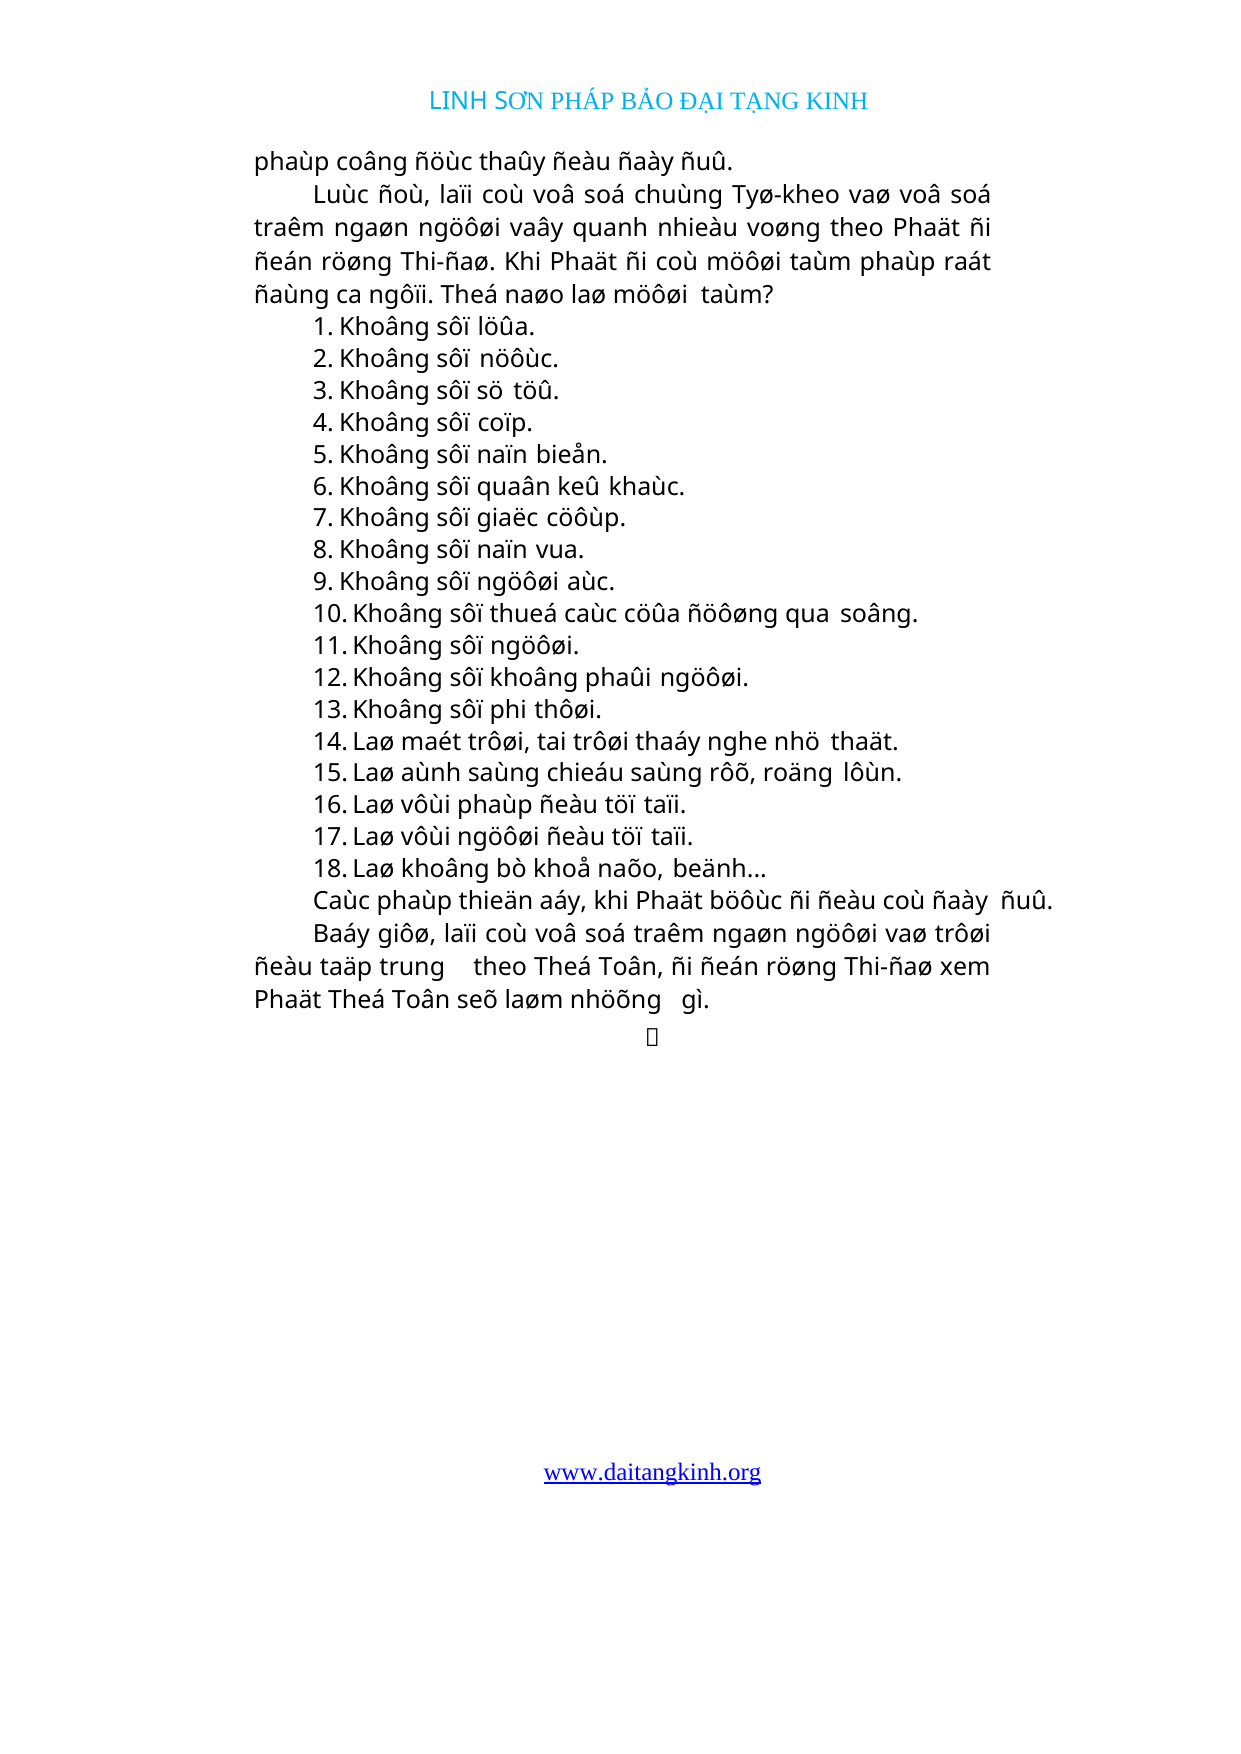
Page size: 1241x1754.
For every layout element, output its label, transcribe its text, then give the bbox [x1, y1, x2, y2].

list Khoâng sôï coïp. [313, 406, 1065, 438]
text phaùp coâng ñöùc thaûy ñeàu ñaày ñuû. [254, 145, 1065, 177]
list Khoâng sôï löûa. [313, 311, 1065, 342]
list Laø maét trôøi, tai trôøi thaáy nghe nhö thaät. [313, 724, 1065, 756]
list Khoâng sôï phi thôøi. [313, 693, 1065, 724]
list Khoâng sôï ngöôøi aùc. [313, 565, 1065, 597]
text  [239, 1019, 1065, 1053]
list Khoâng sôï quaân keû khaùc. [313, 469, 1065, 501]
list Khoâng sôï giaëc cöôùp. [313, 501, 1065, 533]
list Khoâng sôï naïn vua. [313, 533, 1065, 565]
list Khoâng sôï thueá caùc cöûa ñöôøng qua soâng. [313, 597, 1065, 629]
list Khoâng sôï khoâng phaûi ngöôøi. [313, 661, 1065, 693]
text Luùc ñoù, laïi coù voâ soá chuùng Tyø-kheo vaø voâ soá traêm ngaøn ngöôøi vaây quanh nhieàu voøng theo Phaät ñi ñeán röøng Thi-ñaø. Khi Phaät ñi coù möôøi taùm phaùp raát ñaùng ca ngôïi. Theá naøo laø möôøi taùm? [254, 177, 992, 311]
list Khoâng sôï nöôùc. [313, 342, 1065, 374]
list Laø aùnh saùng chieáu saùng rôõ, roäng lôùn. [313, 756, 1065, 788]
list Laø vôùi phaùp ñeàu töï taïi. [313, 788, 1065, 820]
list Khoâng sôï sö töû. [313, 374, 1065, 406]
text www.daitangkinh.org [274, 1457, 1031, 1486]
list Khoâng sôï naïn bieån. [313, 438, 1065, 469]
list Laø vôùi ngöôøi ñeàu töï taïi. [313, 820, 1065, 852]
text Caùc phaùp thieän aáy, khi Phaät böôùc ñi ñeàu coù ñaày ñuû. [313, 884, 1065, 916]
list Khoâng sôï ngöôøi. [313, 629, 1065, 661]
list Laø khoâng bò khoå naõo, beänh... [313, 852, 1065, 884]
text Baáy giôø, laïi coù voâ soá traêm ngaøn ngöôøi vaø trôøi ñeàu taäp trung theo Theá Toân, ñi ñeán röøng Thi-ñaø xem Phaät Theá Toân seõ laøm nhöõng gì. [254, 916, 992, 1016]
